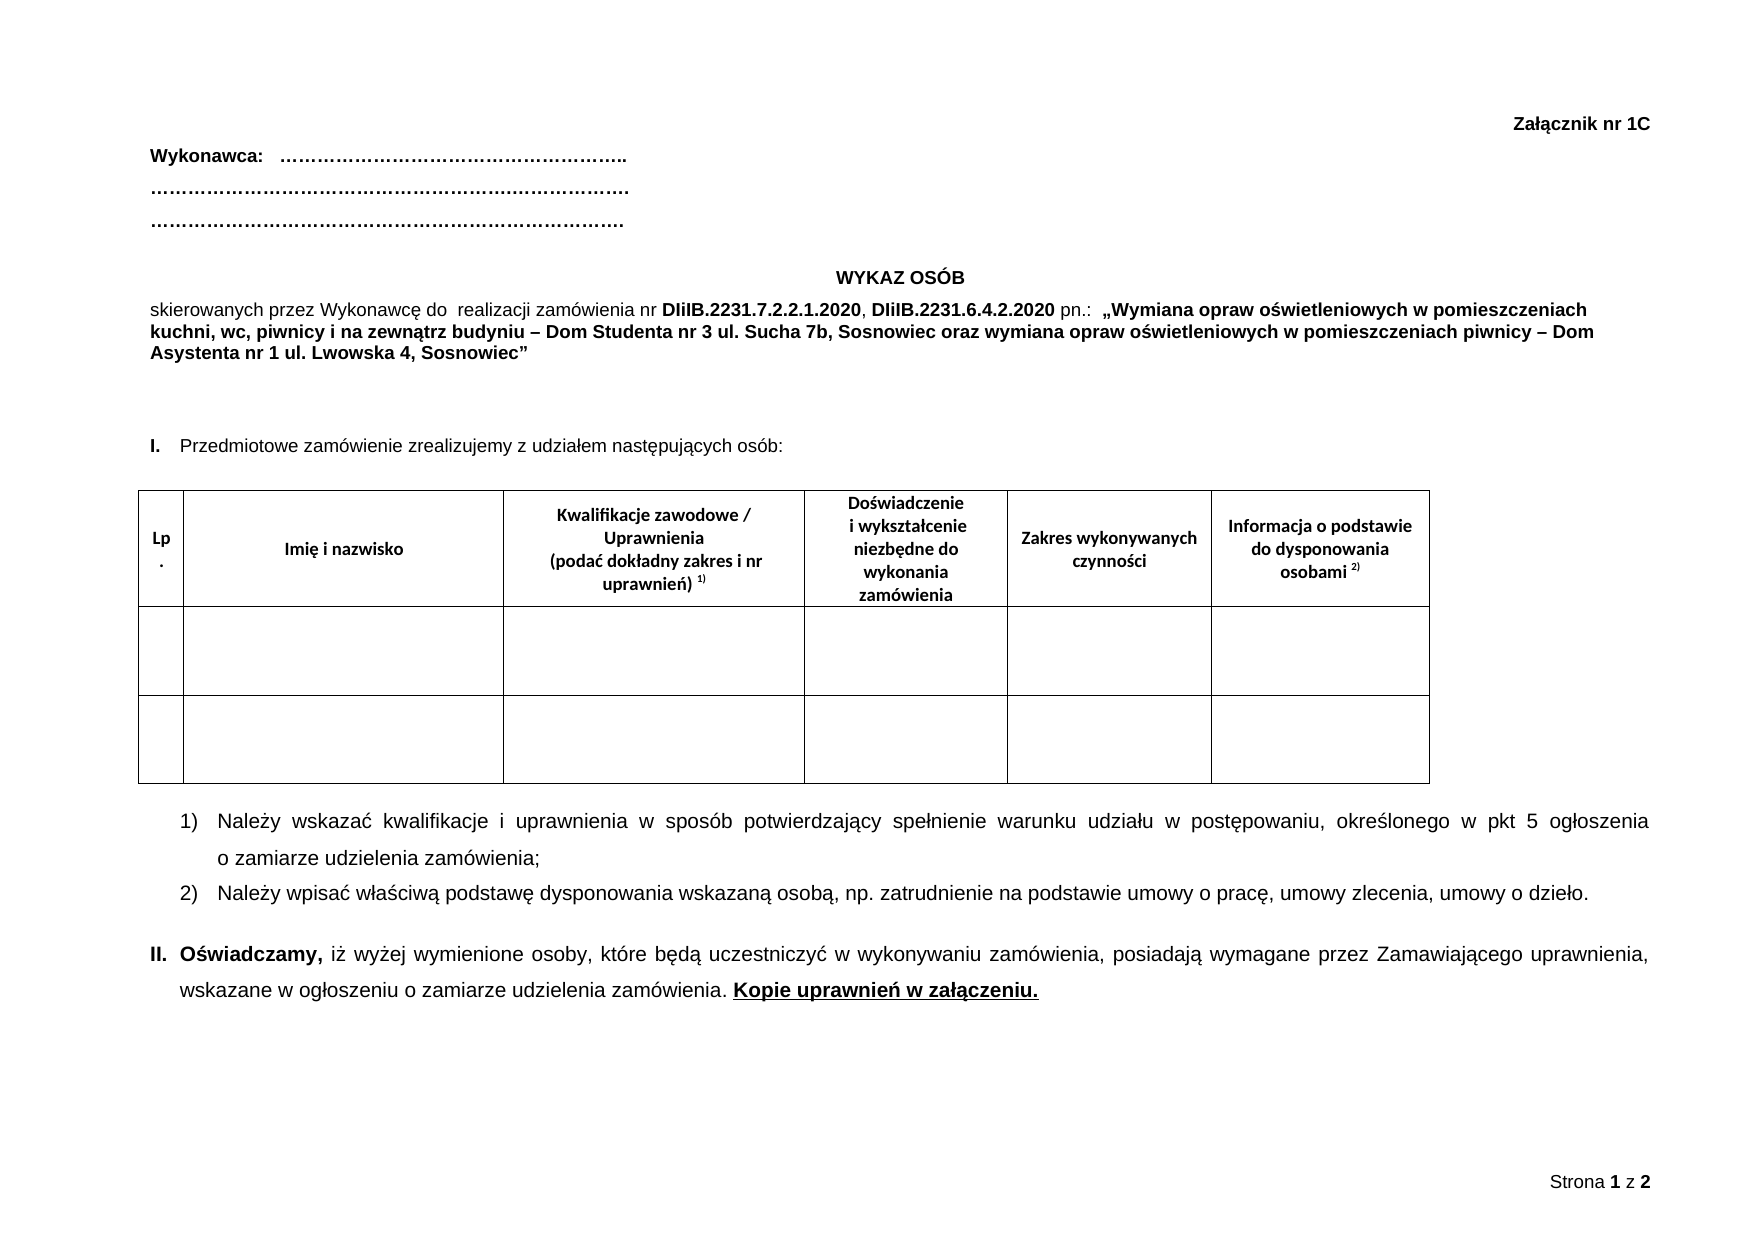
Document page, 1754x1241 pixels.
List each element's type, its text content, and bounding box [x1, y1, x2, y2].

list Oświadczamy, iż wyżej wymienione osoby, które będą uczestniczyć w wykonywaniu zamówienia, posiadają wymagane przez Zamawiającego uprawnienia, wskazane w ogłoszeniu o zamiarze udzielenia zamówienia. Kopie uprawnień w załączeniu. [150, 942, 1651, 1002]
table_header Informacja o podstawie do dysponowania osobami 2) [1212, 491, 1429, 606]
text Wykonawca: ……………………………………………….. [150, 145, 1651, 166]
table_header Lp. [139, 491, 183, 606]
table_cell [1008, 696, 1211, 783]
table_cell [805, 696, 1007, 783]
table_cell [1212, 696, 1429, 783]
list Należy wpisać właściwą podstawę dysponowania wskazaną osobą, np. zatrudnienie na podstawie umowy o pracę, umowy zlecenia, umowy o dzieło. [179, 881, 1651, 905]
text skierowanych przez Wykonawcę do realizacji zamówienia nr DIiIB.2231.7.2.2.1.2020, DIiIB.2231.6.4.2.2020 pn.: „Wymiana opraw oświetleniowych w pomieszczeniach kuchni, wc, piwnicy i na zewnątrz budyniu – Dom Studenta nr 3 ul. Sucha 7b, Sosnowiec oraz wymiana opraw oświetleniowych w pomieszczeniach piwnicy – Dom Asystenta nr 1 ul. Lwowska 4, Sosnowiec” [150, 299, 1651, 364]
table_header Kwalifikacje zawodowe / Uprawnienia (podać dokładny zakres i nr uprawnień) 1) [504, 491, 804, 606]
list Należy wskazać kwalifikacje i uprawnienia w sposób potwierdzający spełnienie warunku udziału w postępowaniu, określonego w pkt 5 ogłoszenia o zamiarze udzielenia zamówienia; [179, 809, 1651, 869]
table_cell [139, 696, 183, 783]
list Przedmiotowe zamówienie zrealizujemy z udziałem następujących osób: [150, 435, 1651, 457]
table_cell [184, 607, 503, 695]
table_cell [139, 607, 183, 695]
text ………………………………………………….………………. [150, 177, 1651, 199]
table_cell [504, 607, 804, 695]
text Załącznik nr 1C [150, 112, 1651, 134]
table_cell [504, 696, 804, 783]
table_cell [184, 696, 503, 783]
table_cell [1212, 607, 1429, 695]
table_header Doświadczenie i wykształcenie niezbędne do wykonania zamówienia [805, 491, 1007, 606]
table_cell [805, 607, 1007, 695]
table_header Zakres wykonywanych czynności [1008, 491, 1211, 606]
text …………………………………………………………………. [150, 209, 1651, 231]
text WYKAZ OSÓB [150, 267, 1651, 288]
table_header Imię i nazwisko [184, 491, 503, 606]
table_cell [1008, 607, 1211, 695]
